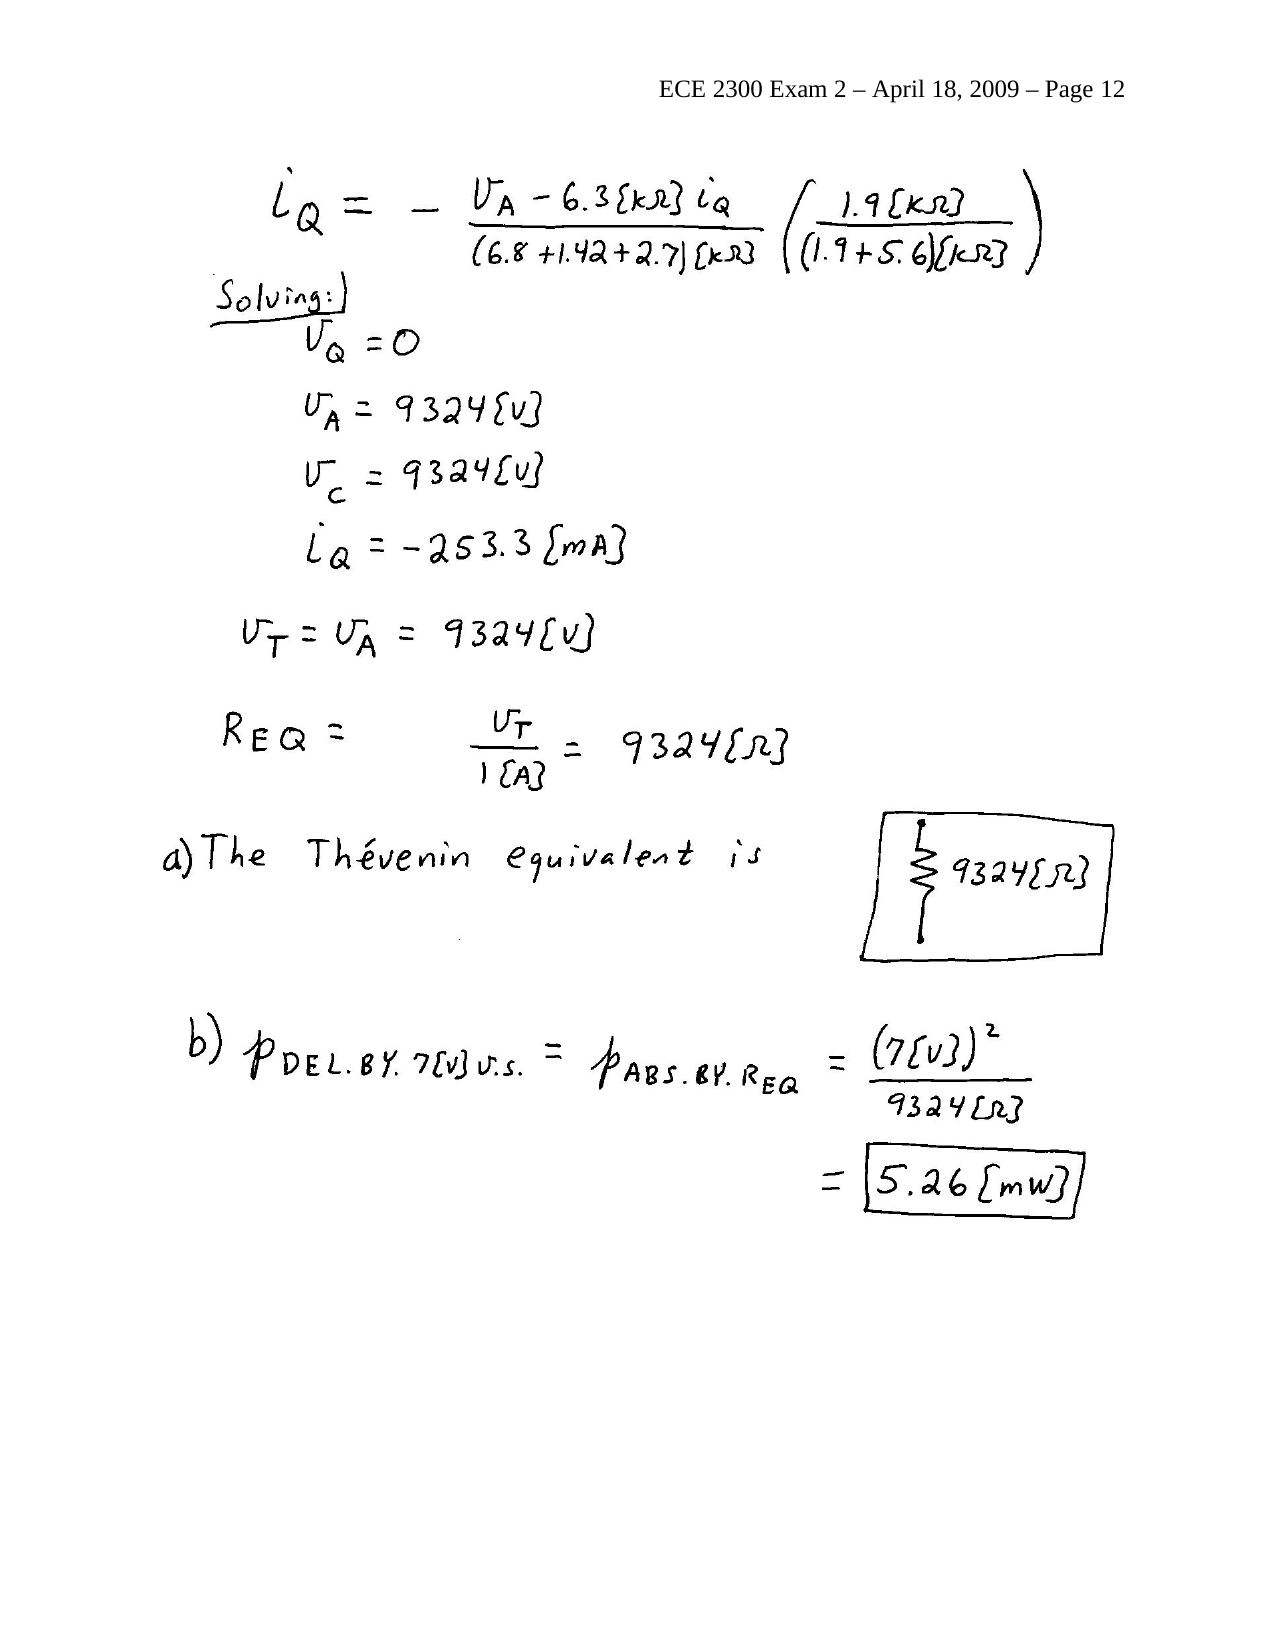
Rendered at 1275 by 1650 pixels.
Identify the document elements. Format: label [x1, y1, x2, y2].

picture [150, 150, 1127, 1227]
